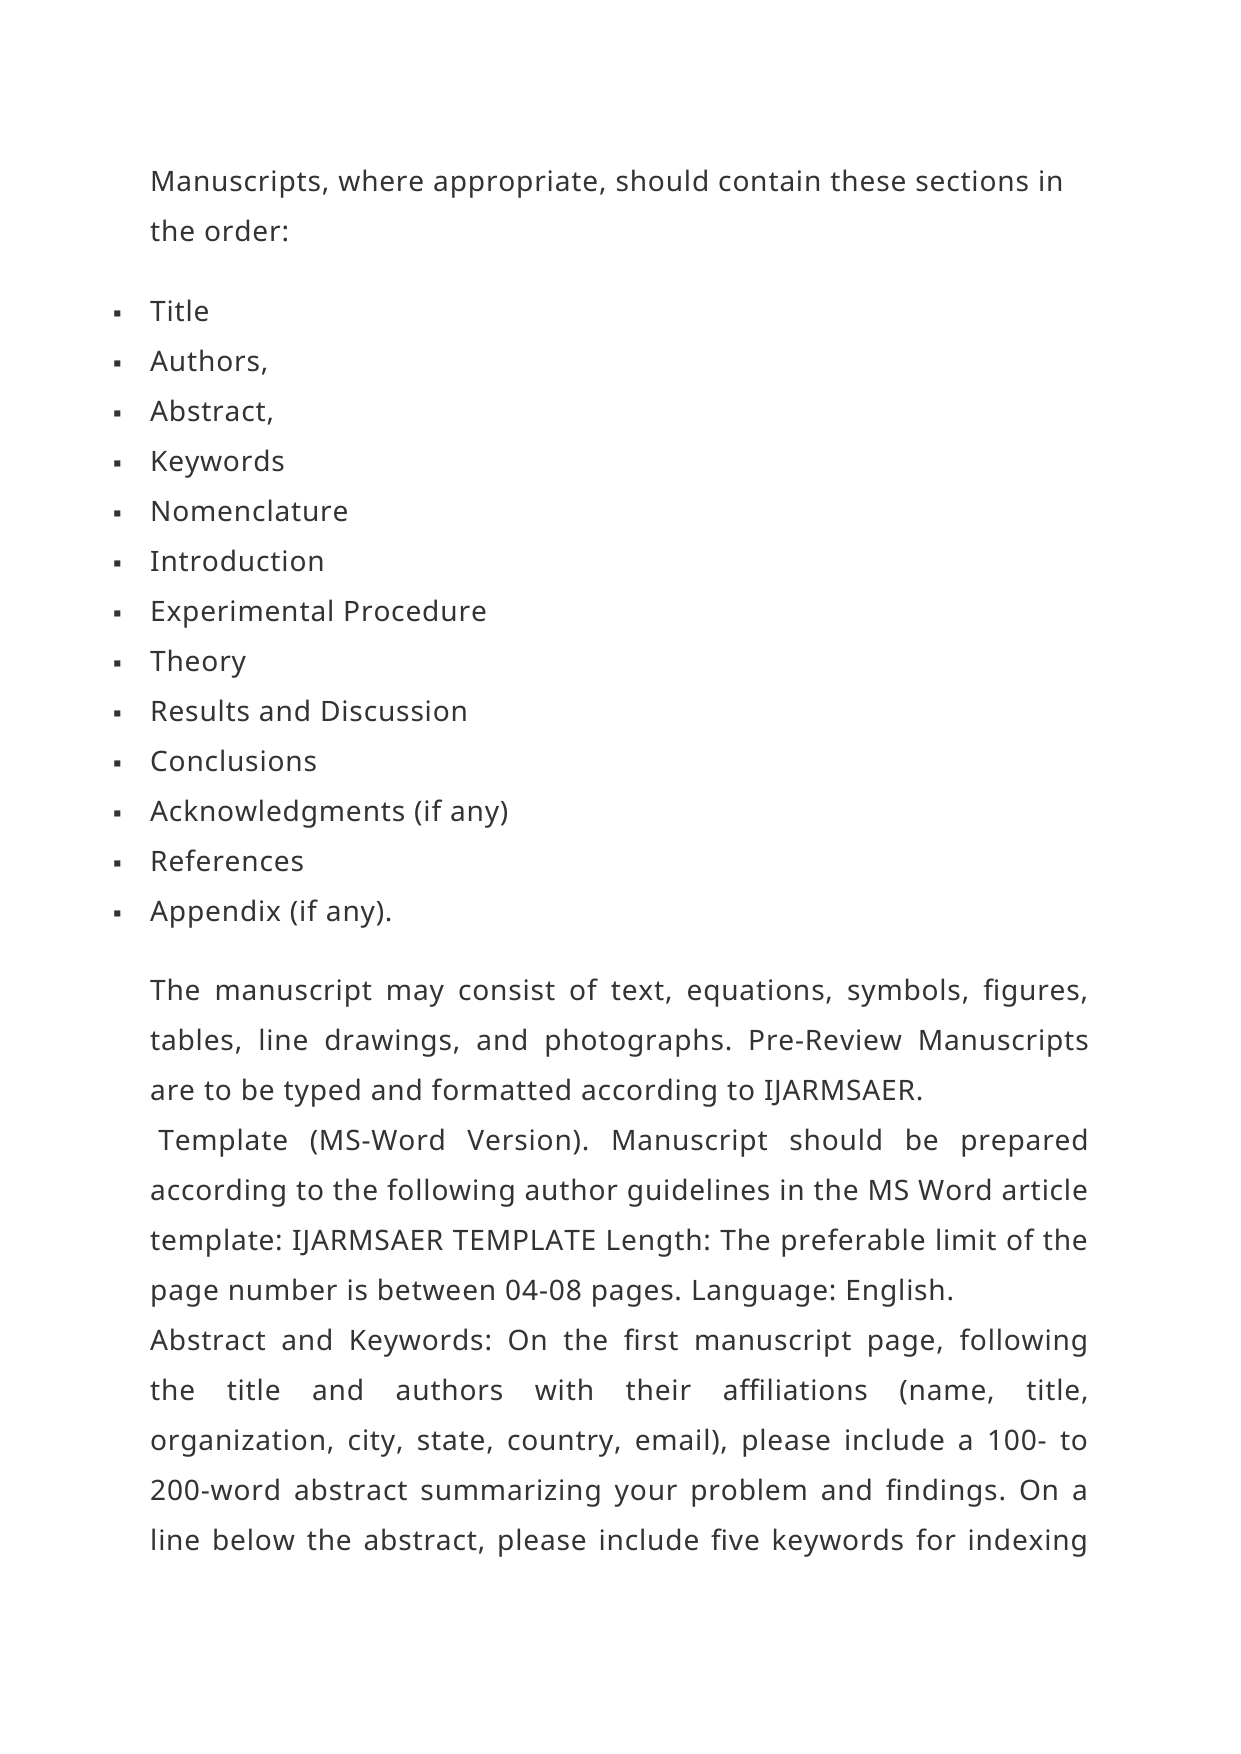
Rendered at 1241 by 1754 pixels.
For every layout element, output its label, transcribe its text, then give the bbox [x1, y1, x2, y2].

list Theory [112, 629, 1090, 679]
list Nomenclature [112, 479, 1090, 529]
list Authors, [112, 329, 1090, 379]
list Conclusions [112, 729, 1090, 779]
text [150, 1308, 1090, 1558]
text The manuscript may consist of text, equations, symbols, figures, tables, line drawings, and photographs. Pre-Review Manuscripts are to be typed and formatted according to IJARMSAER. [150, 958, 1090, 1108]
list Results and Discussion [112, 679, 1090, 729]
list Acknowledgments (if any) [112, 779, 1090, 829]
list Experimental Procedure [112, 579, 1090, 629]
list References [112, 829, 1090, 879]
list Abstract, [112, 379, 1090, 429]
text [150, 150, 1090, 250]
list Keywords [112, 429, 1090, 479]
list Introduction [112, 529, 1090, 579]
text Template (MS-Word Version). Manuscript should be prepared according to the following author guidelines in the MS Word article template: IJARMSAER TEMPLATE Length: The preferable limit of the page number is between 04-08 pages. Language: English. [150, 1108, 1090, 1308]
list Appendix (if any). [112, 879, 1090, 929]
list Title [112, 279, 1090, 329]
